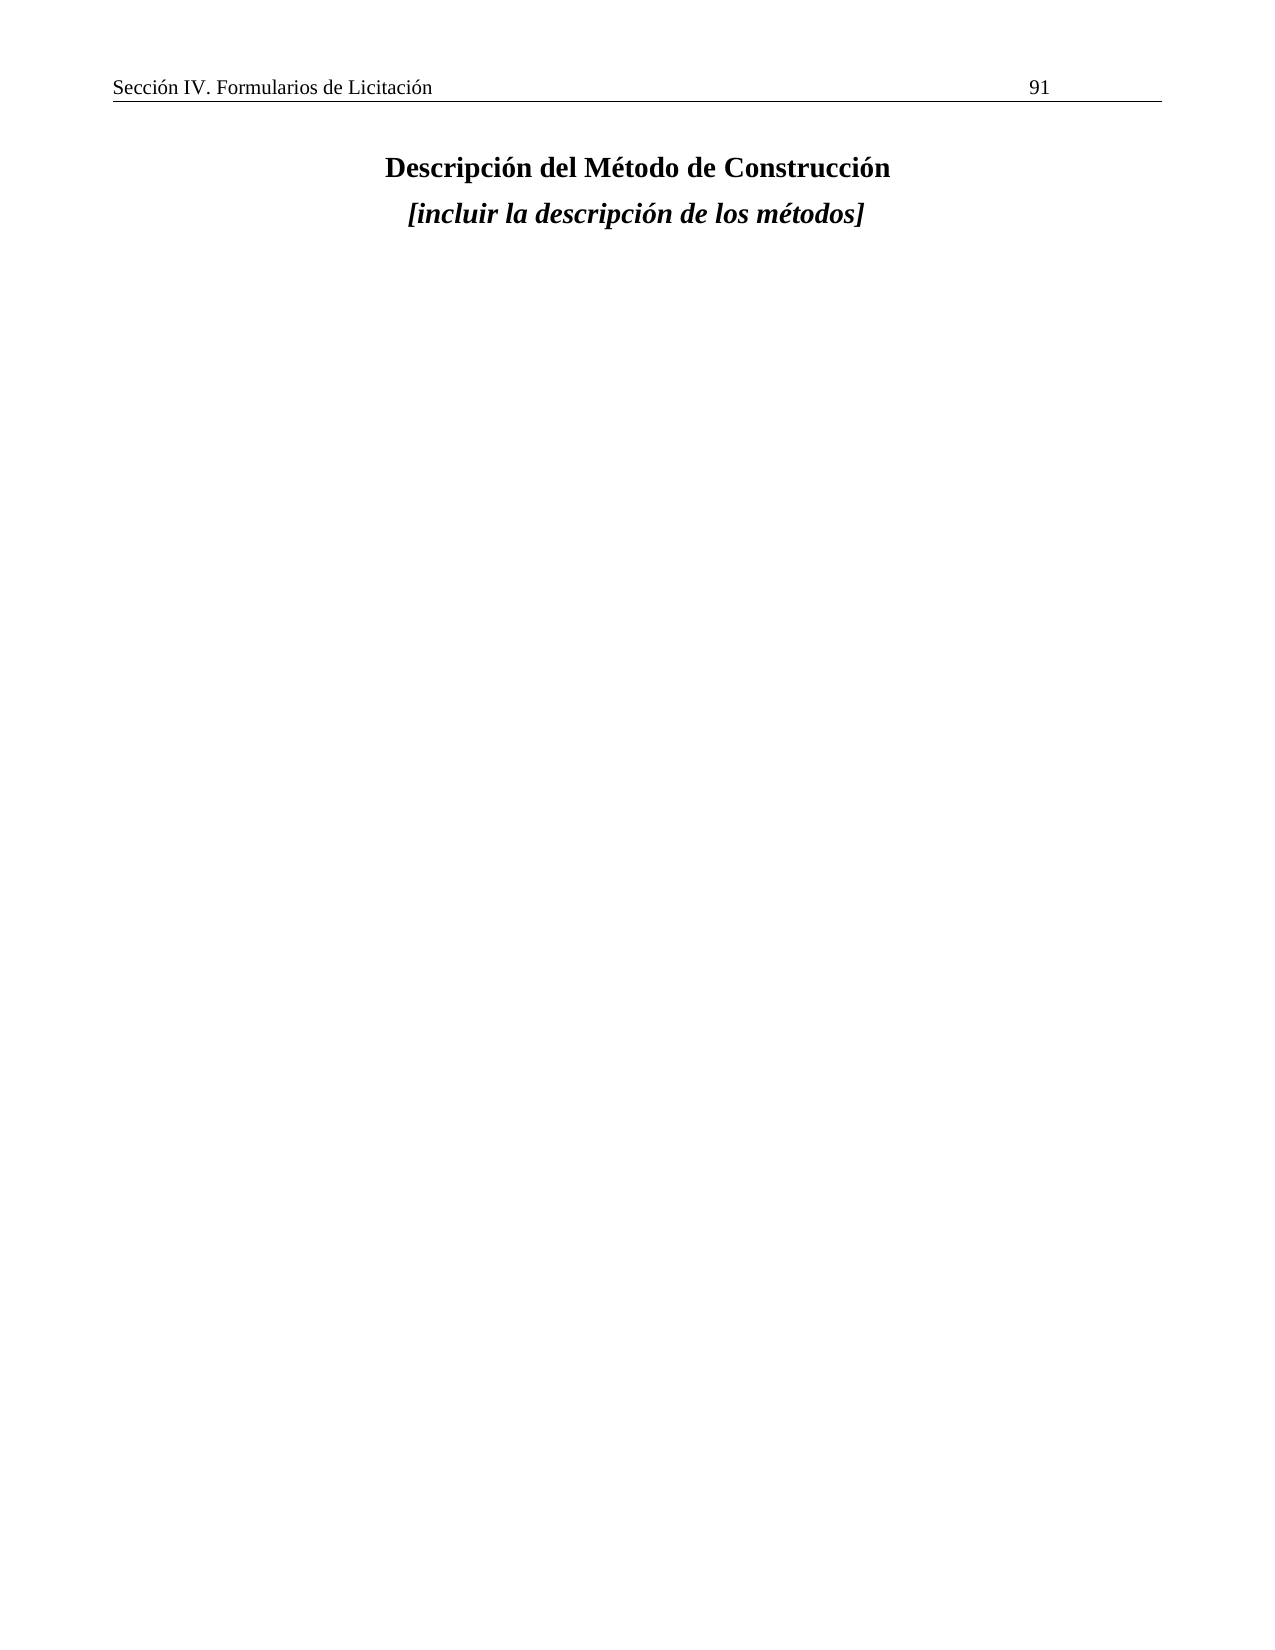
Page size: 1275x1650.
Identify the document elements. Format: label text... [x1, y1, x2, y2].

subtitle Descripción del Método de Construcción [112, 150, 1162, 183]
text [incluir la descripción de los métodos] [112, 196, 1162, 229]
